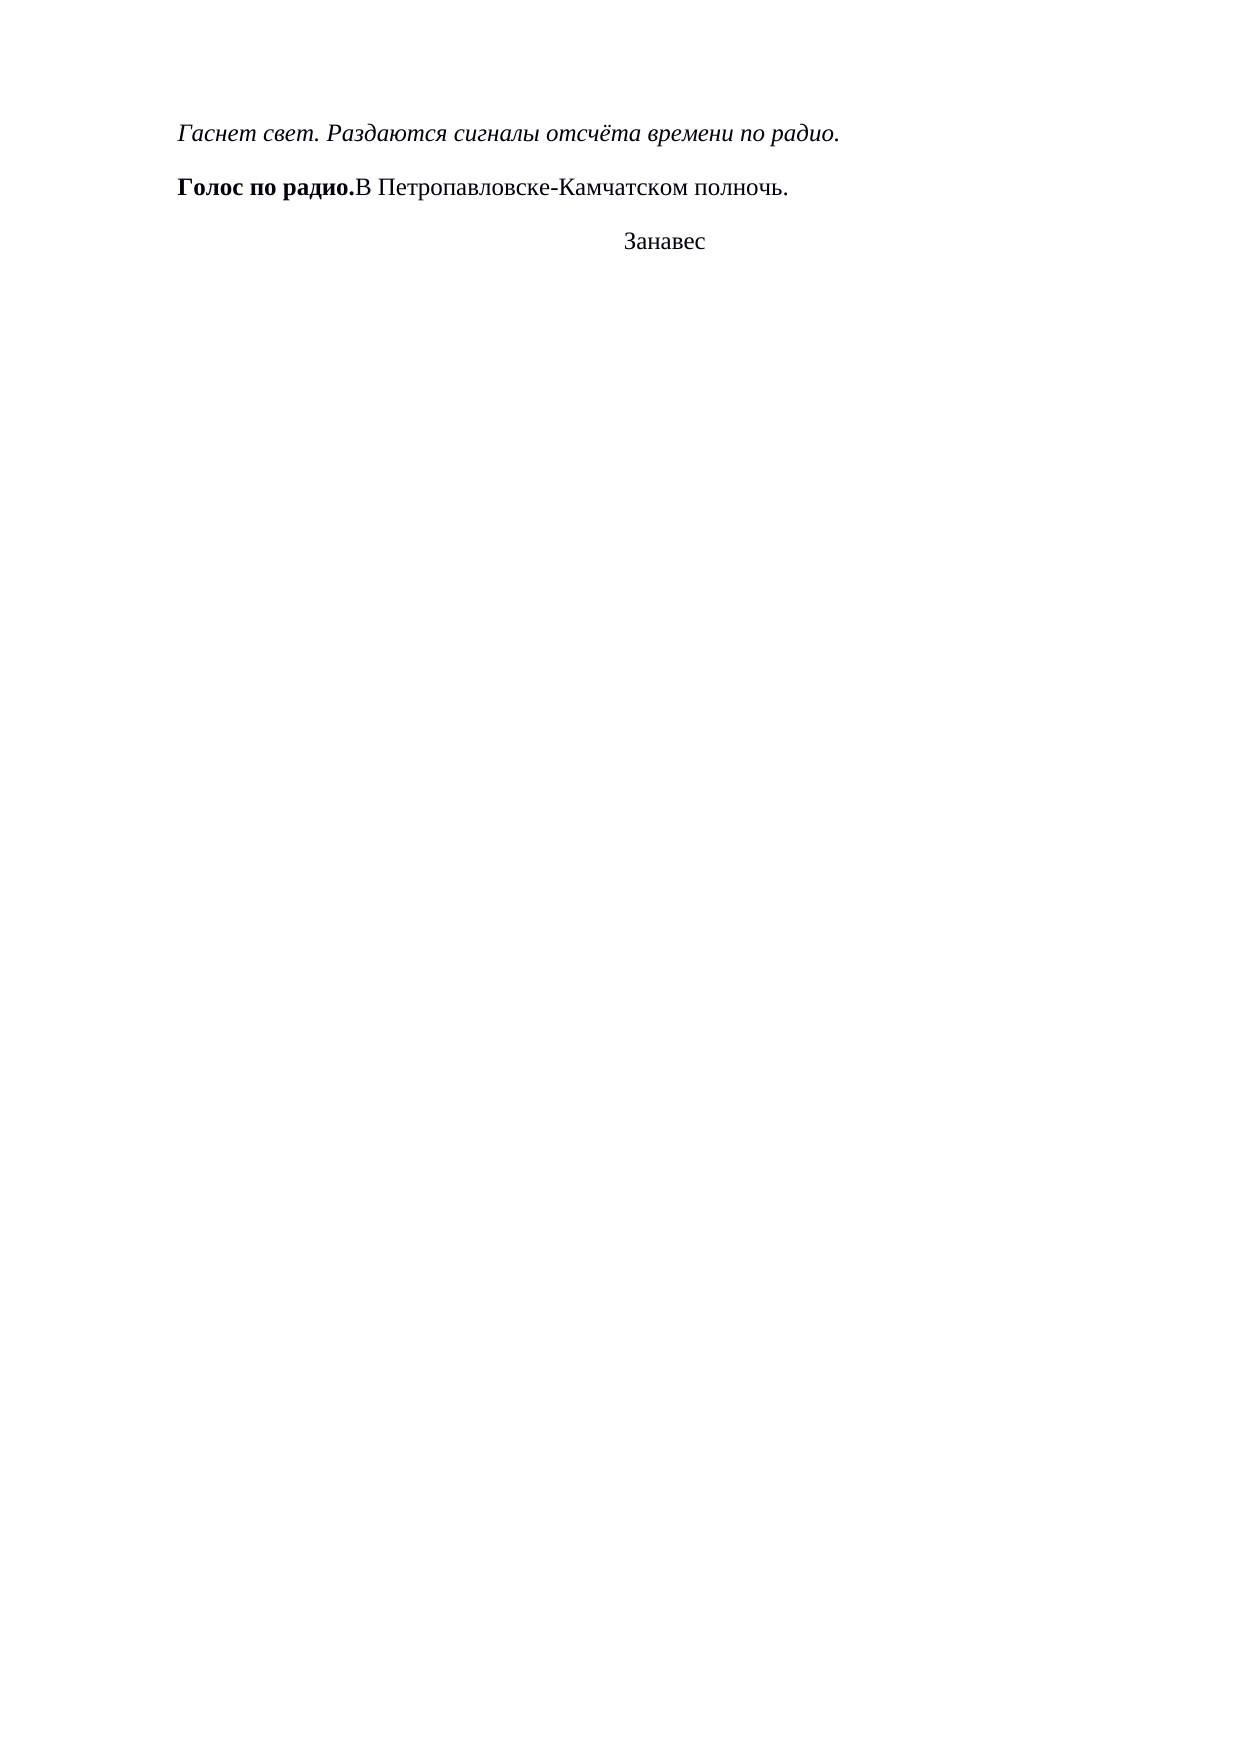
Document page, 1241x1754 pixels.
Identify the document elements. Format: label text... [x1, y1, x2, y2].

text Голос по радио.В Петропавловске-Камчатском полночь. [177, 172, 1152, 201]
text Занавес [177, 226, 1152, 254]
text Гаснет свет. Раздаются сигналы отсчёта времени по радио. [177, 118, 1152, 147]
